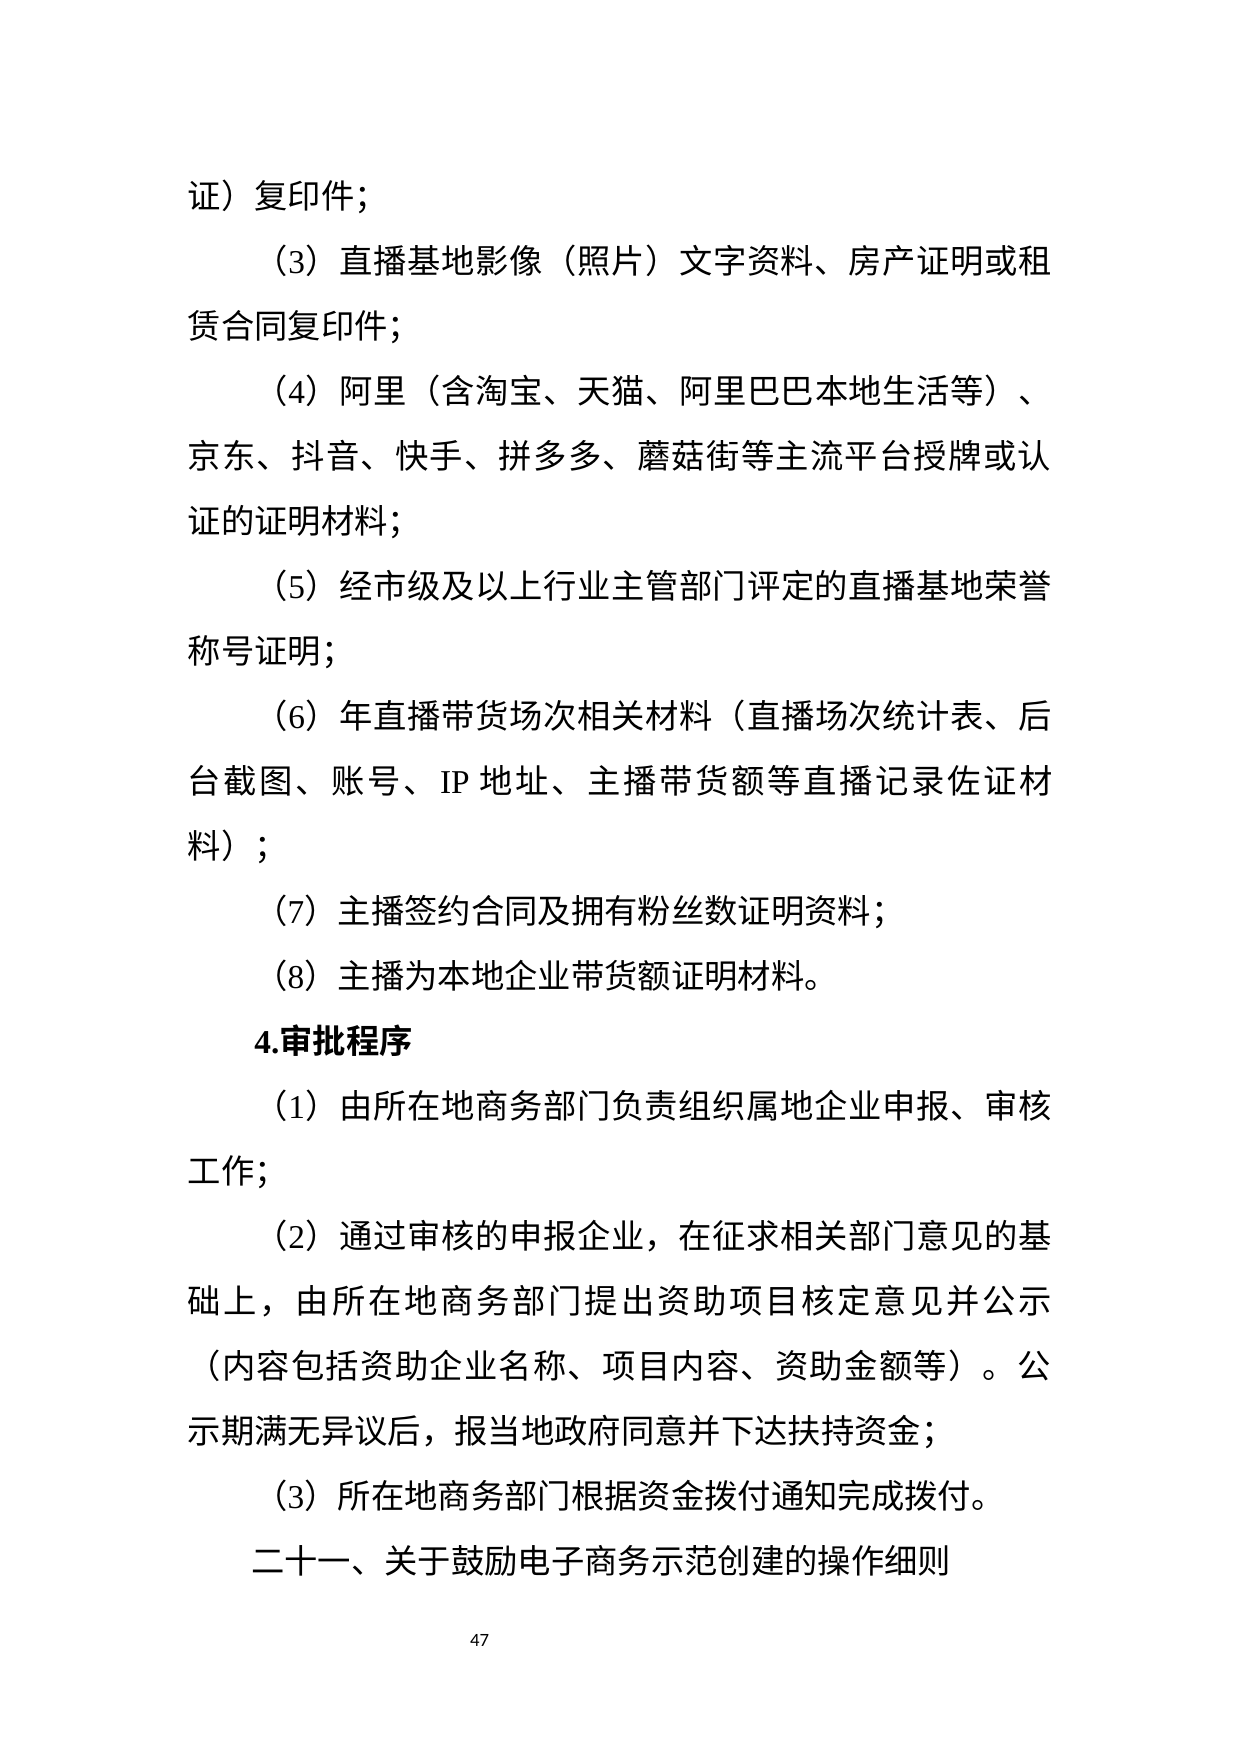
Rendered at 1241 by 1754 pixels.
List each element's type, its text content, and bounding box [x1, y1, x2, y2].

list 4.审批程序 [187, 1007, 1053, 1072]
text （4）阿里（含淘宝、天猫、阿里巴巴本地生活等）、京东、抖音、快手、拼多多、蘑菇街等主流平台授牌或认证的证明材料； [187, 357, 1053, 552]
text （6）年直播带货场次相关材料（直播场次统计表、后台截图、账号、IP地址、主播带货额等直播记录佐证材料）； [187, 682, 1053, 877]
list （2）通过审核的申报企业，在征求相关部门意见的基础上，由所在地商务部门提出资助项目核定意见并公示（内容包括资助企业名称、项目内容、资助金额等）。公示期满无异议后，报当地政府同意并下达扶持资金； [187, 1202, 1053, 1462]
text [187, 162, 1053, 227]
text （8）主播为本地企业带货额证明材料。 [187, 942, 1053, 1007]
list 二十一、关于鼓励电子商务示范创建的操作细则 [187, 1527, 1053, 1592]
list （1）由所在地商务部门负责组织属地企业申报、审核工作； [187, 1072, 1053, 1202]
text （7）主播签约合同及拥有粉丝数证明资料； [187, 877, 1053, 942]
text （3）直播基地影像（照片）文字资料、房产证明或租赁合同复印件； [187, 227, 1053, 357]
text （5）经市级及以上行业主管部门评定的直播基地荣誉称号证明； [187, 552, 1053, 682]
list （3）所在地商务部门根据资金拨付通知完成拨付。 [187, 1462, 1053, 1527]
